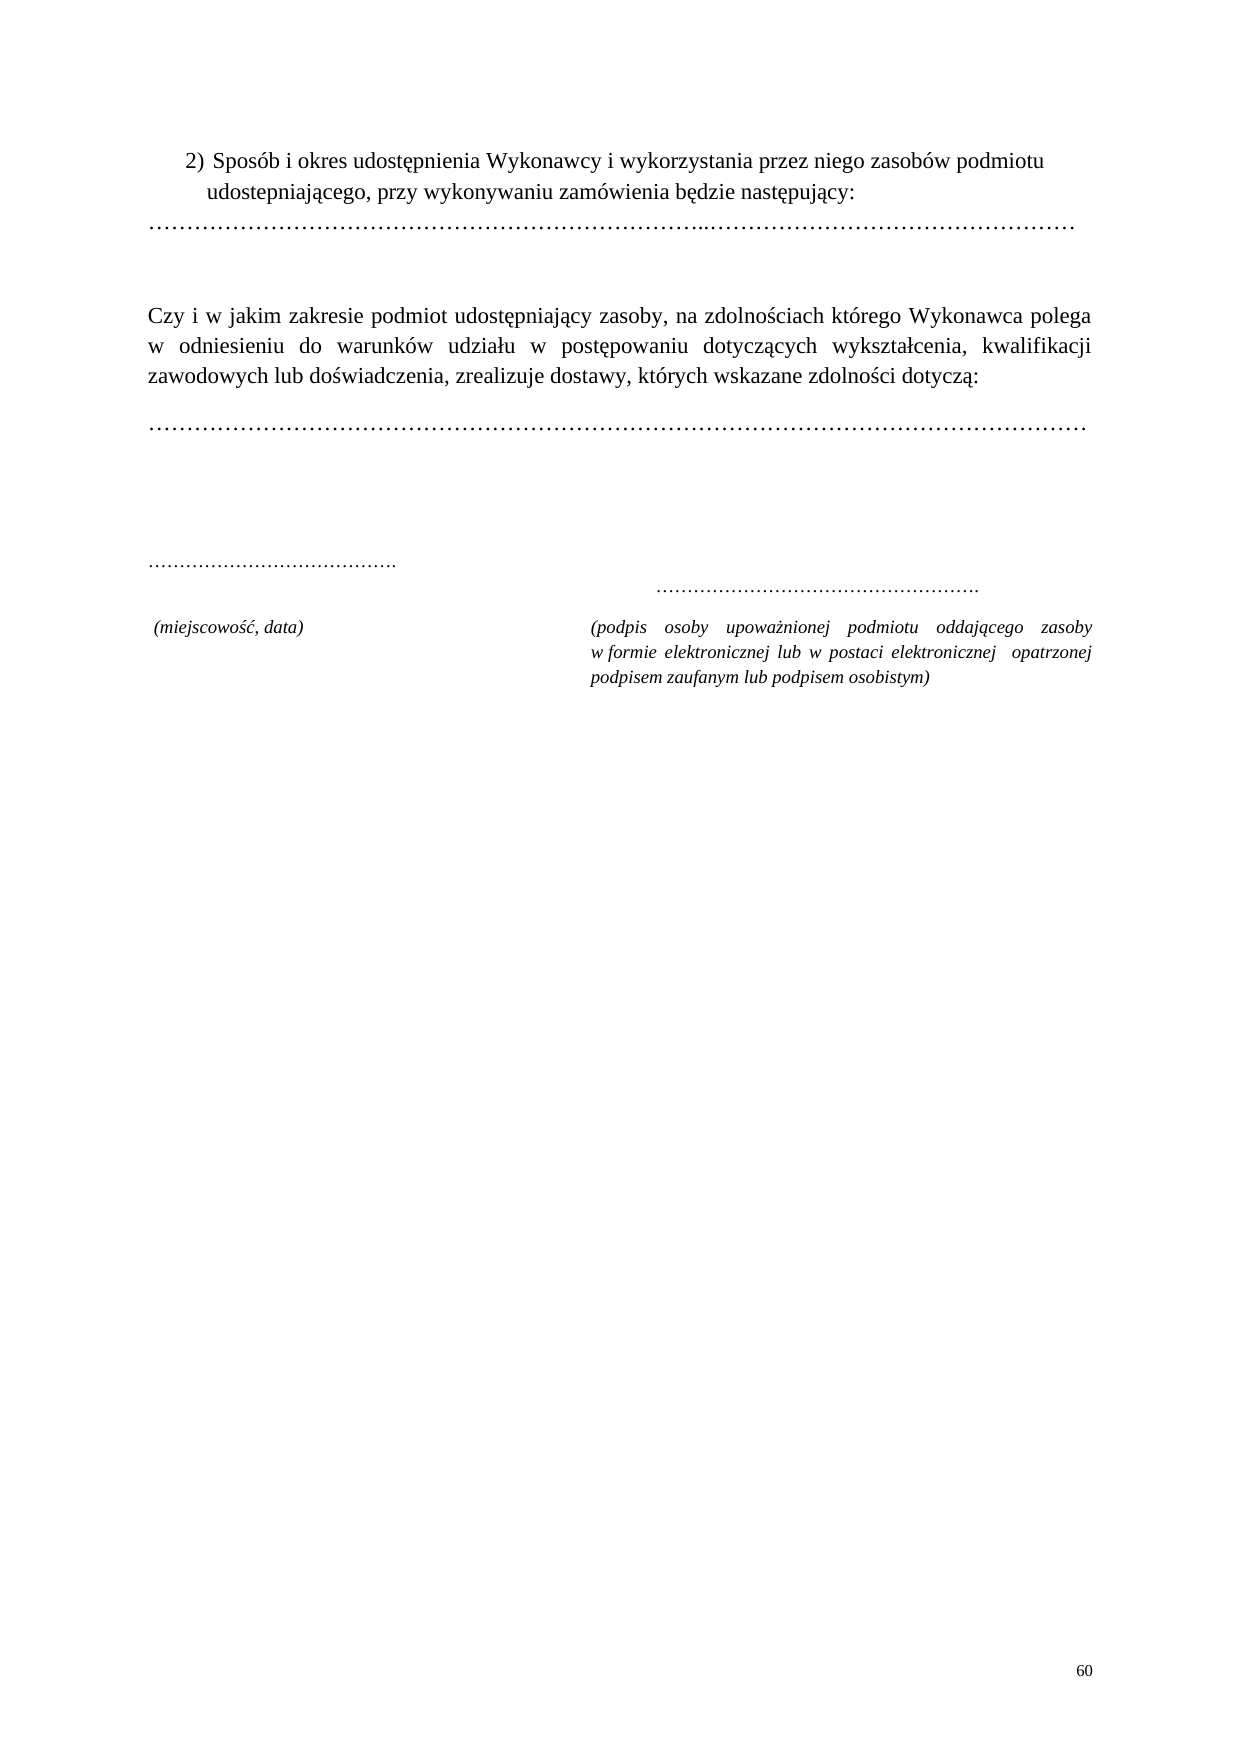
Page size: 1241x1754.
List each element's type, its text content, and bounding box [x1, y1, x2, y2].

text Czy i w jakim zakresie podmiot udostępniający zasoby, na zdolnościach którego Wykonawca polega w odniesieniu do warunków udziału w postępowaniu dotyczących wykształcenia, kwalifikacji zawodowych lub doświadczenia, zrealizuje dostawy, których wskazane zdolności dotyczą: [148, 302, 1093, 388]
text …………………………………………………………………………………………………………… [148, 409, 1093, 435]
text …………………………………. ……………………………………………. [148, 550, 1093, 596]
list Sposób i okres udostępnienia Wykonawcy i wykorzystania przez niego zasobów podmiotu udostepniającego, przy wykonywaniu zamówienia będzie następujący: [185, 148, 1093, 204]
text ………………………………………………………………..………………………………………… [148, 208, 1093, 234]
text (miejscowość, data) (podpis osoby upoważnionej podmiotu oddającego zasoby w formie elektronicznej lub w postaci elektronicznej opatrzonej podpisem zaufanym lub podpisem osobistym) [153, 616, 1093, 687]
